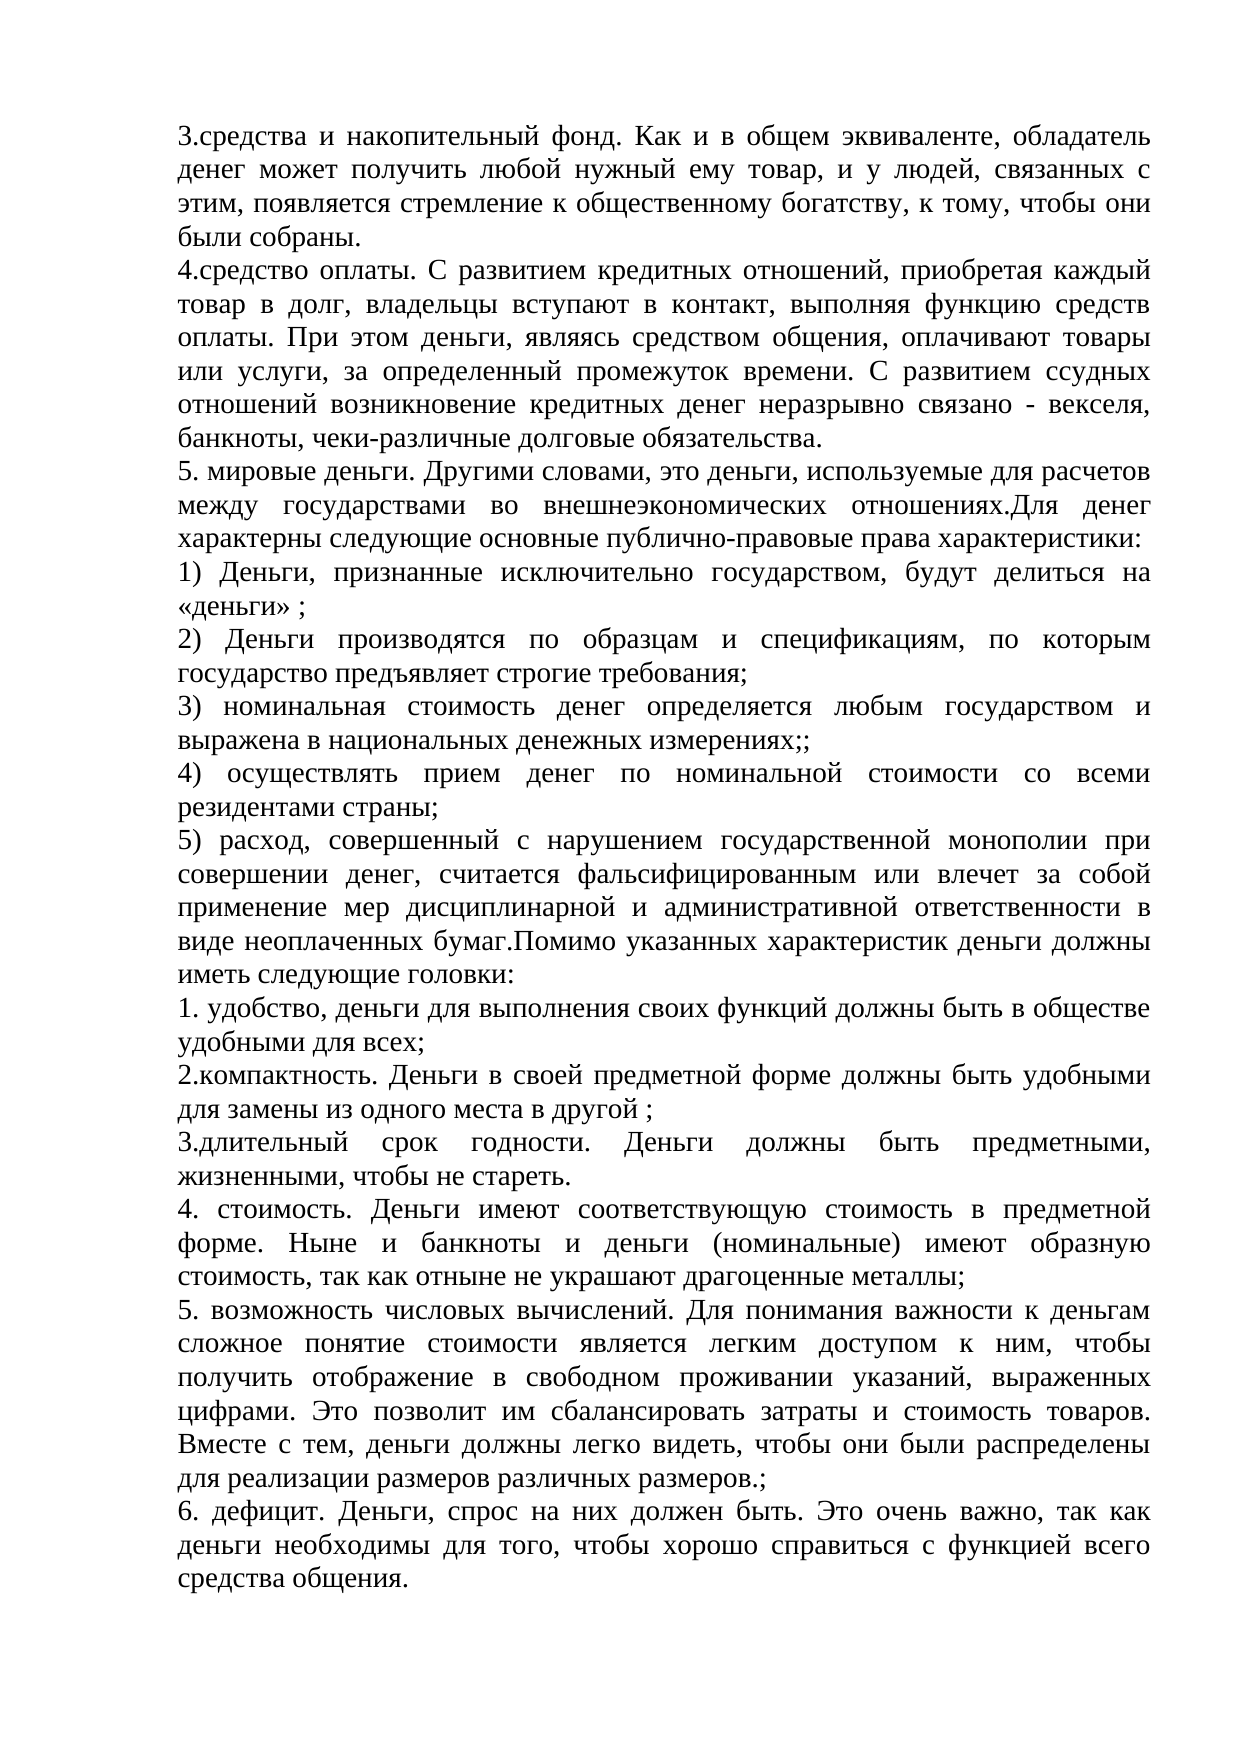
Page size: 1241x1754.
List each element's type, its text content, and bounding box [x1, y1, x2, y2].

text 3) номинальная стоимость денег определяется любым государством и выражена в национальных денежных измерениях;; [177, 688, 1152, 755]
text 6. дефицит. Деньги, спрос на них должен быть. Это очень важно, так как деньги необходимы для того, чтобы хорошо справиться с функцией всего средства общения. [177, 1493, 1152, 1594]
text 5. мировые деньги. Другими словами, это деньги, используемые для расчетов между государствами во внешнеэкономических отношениях.Для денег характерны следующие основные публично-правовые права характеристики: [177, 453, 1152, 554]
text 2.компактность. Деньги в своей предметной форме должны быть удобными для замены из одного места в другой ; [177, 1057, 1152, 1124]
text 1) Деньги, признанные исключительно государством, будут делиться на «деньги» ; [177, 554, 1152, 621]
text 2) Деньги производятся по образцам и спецификациям, по которым государство предъявляет строгие требования; [177, 621, 1152, 688]
text 4.средство оплаты. С развитием кредитных отношений, приобретая каждый товар в долг, владельцы вступают в контакт, выполняя функцию средств оплаты. При этом деньги, являясь средством общения, оплачивают товары или услуги, за определенный промежуток времени. С развитием ссудных отношений возникновение кредитных денег неразрывно связано - векселя, банкноты, чеки-различные долговые обязательства. [177, 252, 1152, 453]
text 4) осуществлять прием денег по номинальной стоимости со всеми резидентами страны; [177, 755, 1152, 822]
text 3.длительный срок годности. Деньги должны быть предметными, жизненными, чтобы не стареть. [177, 1124, 1152, 1191]
text 4. стоимость. Деньги имеют соответствующую стоимость в предметной форме. Ныне и банкноты и деньги (номинальные) имеют образную стоимость, так как отныне не украшают драгоценные металлы; [177, 1191, 1152, 1292]
text 5) расход, совершенный с нарушением государственной монополии при совершении денег, считается фальсифицированным или влечет за собой применение мер дисциплинарной и административной ответственности в виде неоплаченных бумаг.Помимо указанных характеристик деньги должны иметь следующие головки: [177, 822, 1152, 990]
text 3.средства и накопительный фонд. Как и в общем эквиваленте, обладатель денег может получить любой нужный ему товар, и у людей, связанных с этим, появляется стремление к общественному богатству, к тому, чтобы они были собраны. [177, 118, 1152, 252]
text 5. возможность числовых вычислений. Для понимания важности к деньгам сложное понятие стоимости является легким доступом к ним, чтобы получить отображение в свободном проживании указаний, выраженных цифрами. Это позволит им сбалансировать затраты и стоимость товаров. Вместе с тем, деньги должны легко видеть, чтобы они были распределены для реализации размеров различных размеров.; [177, 1292, 1152, 1493]
text 1. удобство, деньги для выполнения своих функций должны быть в обществе удобными для всех; [177, 990, 1152, 1057]
